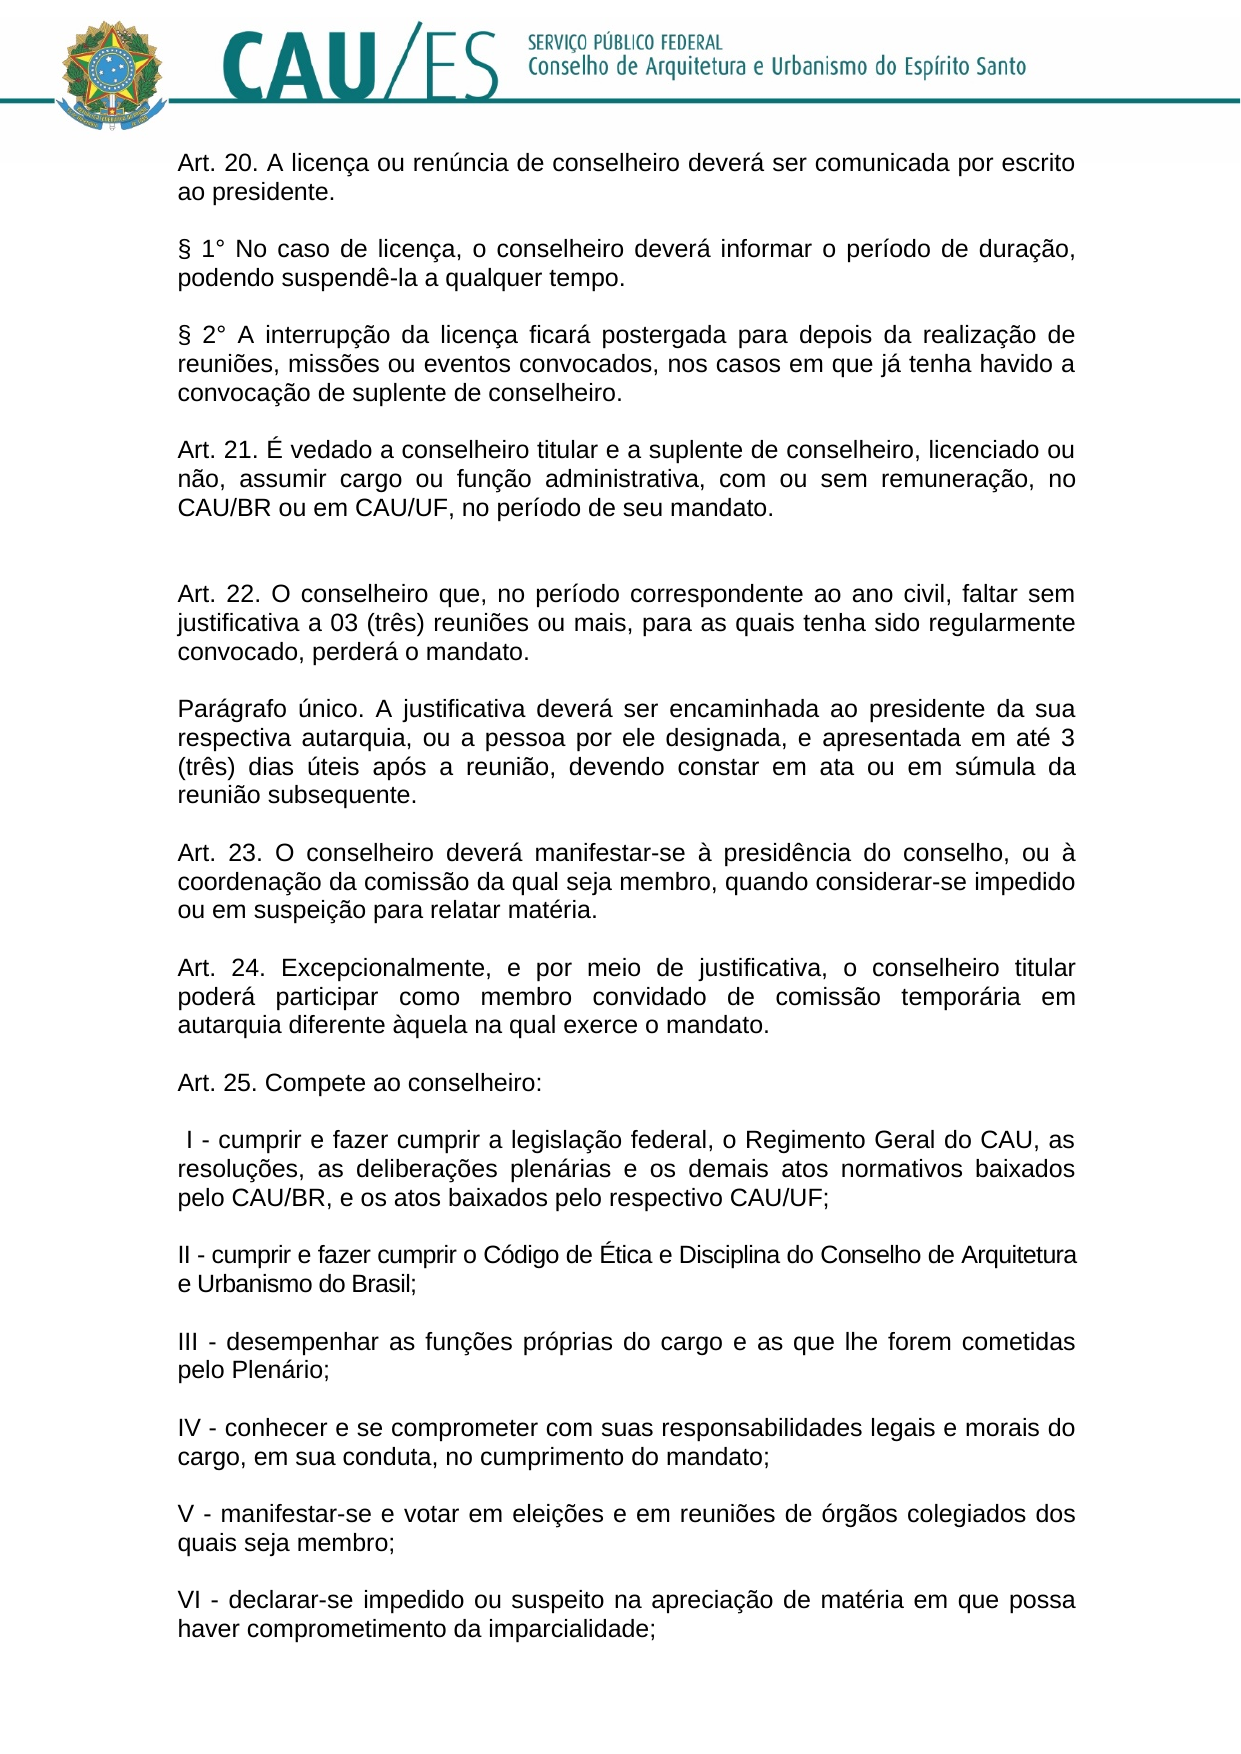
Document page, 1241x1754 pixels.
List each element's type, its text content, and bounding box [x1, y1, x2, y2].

text Art. 20. A licença ou renúncia de conselheiro deverá ser comunicada por escrito ao presidente. [177, 148, 1077, 205]
text II - cumprir e fazer cumprir o Código de Ética e Disciplina do Conselho de Arquitetura e Urbanismo do Brasil; [177, 1240, 1077, 1298]
text § 2° A interrupção da licença ficará postergada para depois da realização de reuniões, missões ou eventos convocados, nos casos em que já tenha havido a convocação de suplente de conselheiro. [177, 320, 1077, 406]
text Art. 21. É vedado a conselheiro titular e a suplente de conselheiro, licenciado ou não, assumir cargo ou função administrativa, com ou sem remuneração, no CAU/BR ou em CAU/UF, no período de seu mandato. [177, 435, 1077, 521]
text IV - conhecer e se comprometer com suas responsabilidades legais e morais do cargo, em sua conduta, no cumprimento do mandato; [177, 1413, 1077, 1470]
text § 1° No caso de licença, o conselheiro deverá informar o período de duração, podendo suspendê-la a qualquer tempo. [177, 234, 1077, 291]
text III - desempenhar as funções próprias do cargo e as que lhe forem cometidas pelo Plenário; [177, 1326, 1077, 1384]
text Art. 24. Excepcionalmente, e por meio de justificativa, o conselheiro titular poderá participar como membro convidado de comissão temporária em autarquia diferente àquela na qual exerce o mandato. [177, 953, 1077, 1039]
text Art. 25. Compete ao conselheiro: [177, 1068, 1077, 1096]
text Art. 23. O conselheiro deverá manifestar-se à presidência do conselho, ou à coordenação da comissão da qual seja membro, quando considerar-se impedido ou em suspeição para relatar matéria. [177, 838, 1077, 924]
text V - manifestar-se e votar em eleições e em reuniões de órgãos colegiados dos quais seja membro; [177, 1499, 1077, 1556]
text Parágrafo único. A justificativa deverá ser encaminhada ao presidente da sua respectiva autarquia, ou a pessoa por ele designada, e apresentada em até 3 (três) dias úteis após a reunião, devendo constar em ata ou em súmula da reunião subsequente. [177, 694, 1077, 809]
text Art. 22. O conselheiro que, no período correspondente ao ano civil, faltar sem justificativa a 03 (três) reuniões ou mais, para as quais tenha sido regularmente convocado, perderá o mandato. [177, 579, 1077, 665]
text I - cumprir e fazer cumprir a legislação federal, o Regimento Geral do CAU, as resoluções, as deliberações plenárias e os demais atos normativos baixados pelo CAU/BR, e os atos baixados pelo respectivo CAU/UF; [177, 1125, 1077, 1211]
picture [0, 17, 1241, 163]
text VI - declarar-se impedido ou suspeito na apreciação de matéria em que possa haver comprometimento da imparcialidade; [177, 1585, 1077, 1643]
